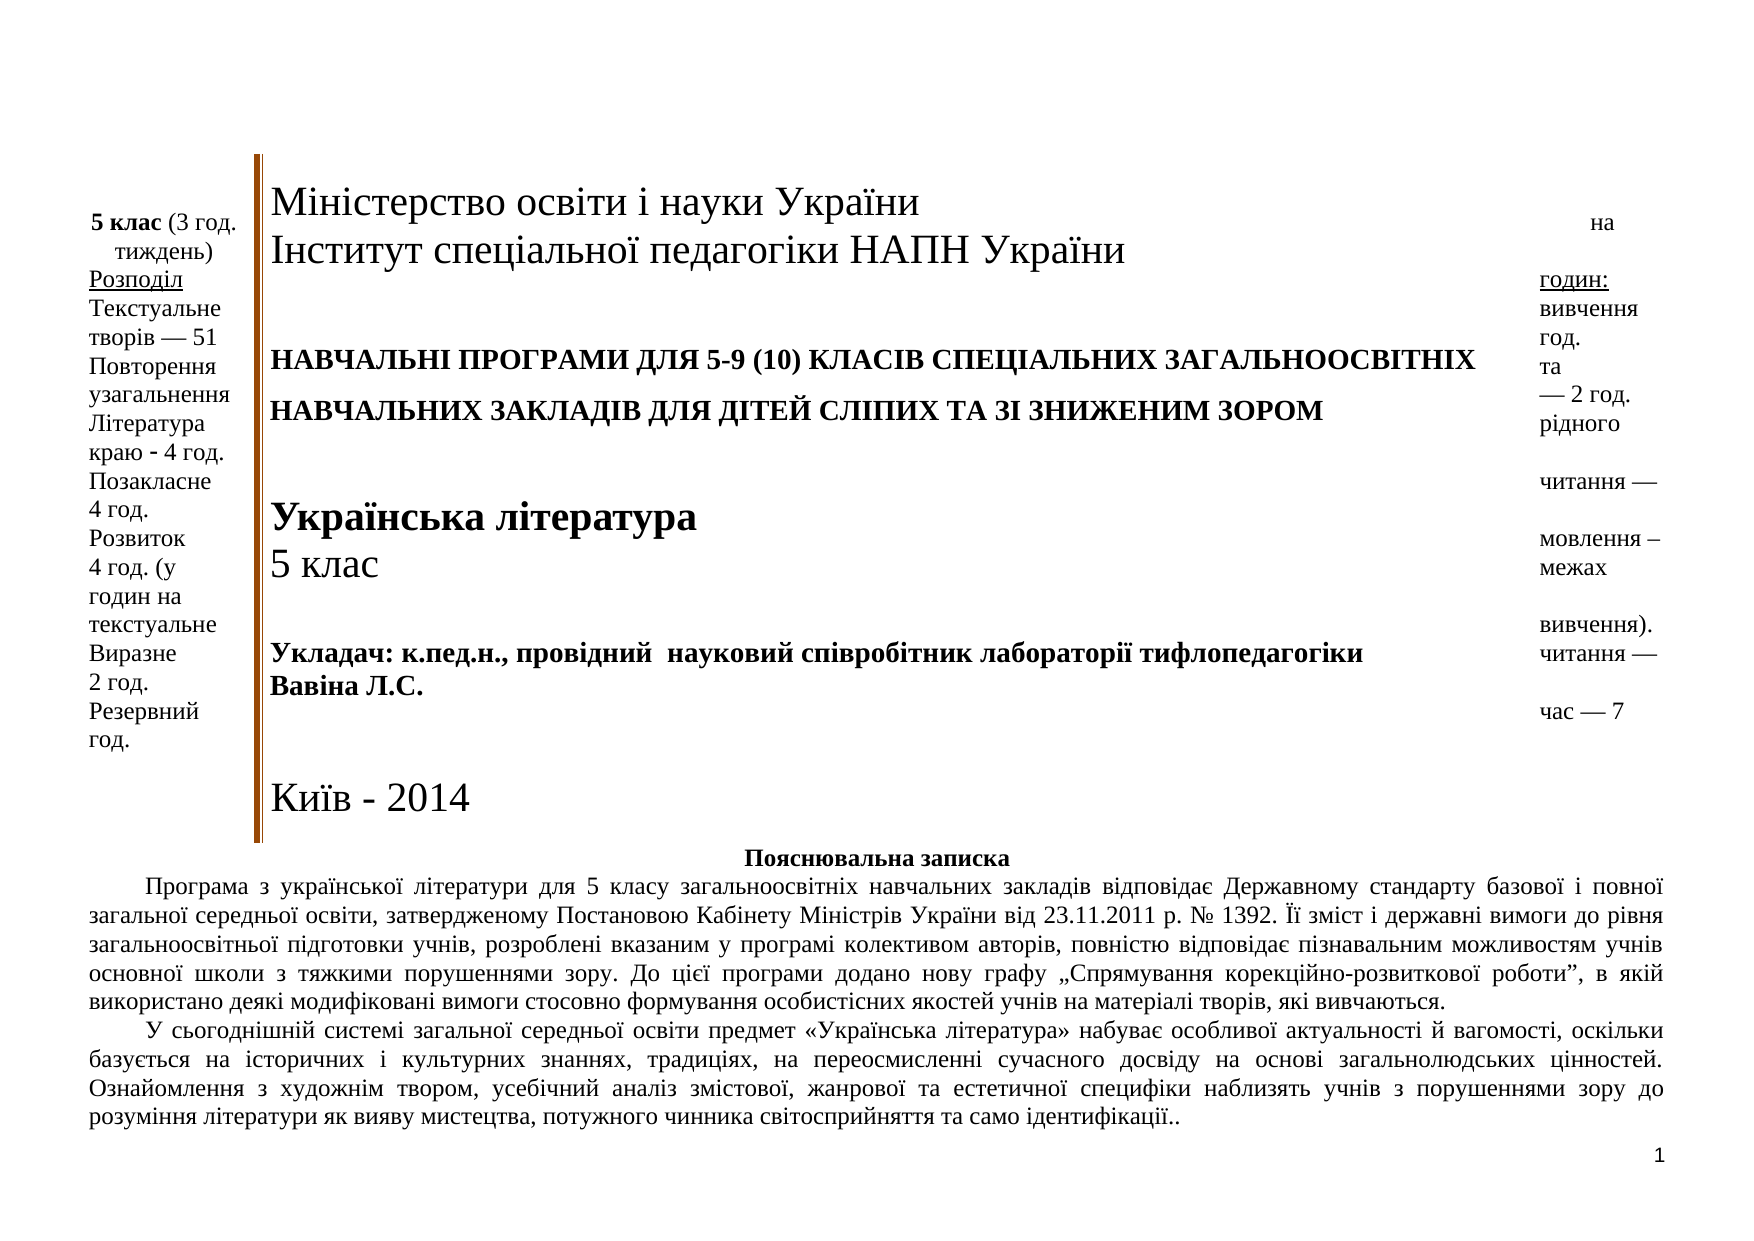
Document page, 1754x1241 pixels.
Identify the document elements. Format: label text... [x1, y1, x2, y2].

text Пояснювальна записка [88, 753, 1665, 871]
text Розвиток мовлення – 4 год. (у межах годин на текстуальне вивчення). [88, 523, 254, 638]
text Розподіл годин: [1520, 264, 1665, 293]
text Позакласне читання — 4 год. [1520, 466, 1665, 523]
text Повторення та узагальнення — 2 год. [88, 351, 254, 408]
text Повторення та узагальнення — 2 год. [1520, 351, 1665, 408]
text У сьогоднішній системі загальної середньої освіти предмет «Українська література» набуває особливої актуальності й вагомості, оскільки базується на історичних і культурних знаннях, традиціях, на переосмисленні сучасного досвіду на основі загальнолюдських цінностей. Ознайомлення з художнім твором, усебічний аналіз змістової, жанрової та естетичної специфіки наблизять учнів з порушеннями зору до розуміння літератури як вияву мистецтва, потужного чинника світосприйняття та само ідентифікації.. [88, 1015, 1665, 1130]
text Література рідного краю 4 год. [1520, 408, 1665, 466]
text Резервний час — 7 год. [88, 696, 254, 753]
table_cell Київ - 2014 [263, 750, 1520, 843]
text Текстуальне вивчення творів — 51 год. [88, 293, 254, 351]
table_cell НАВЧАЛЬНІ ПРОГРАМИ ДЛЯ 5-9 (10) КЛАСІВ СПЕЦІАЛЬНИХ ЗАГАЛЬНООСВІТНІХ НАВЧАЛЬНИХ ЗАКЛАДІВ ДЛЯ ДІТЕЙ СЛІПИХ ТА ЗІ ЗНИЖЕНИМ ЗОРОМ Українська література 5 клас Укладач: к.пед.н., провідний науковий співробітник лабораторії тифлопедагогіки Вавіна Л.С. [263, 343, 1520, 750]
text Література рідного краю 4 год. [88, 408, 254, 466]
text Виразне читання — 2 год. [88, 638, 254, 696]
text 5 клас (3 год. на тиждень) [88, 207, 254, 264]
text Виразне читання — 2 год. [1520, 638, 1665, 696]
text Розподіл годин: [88, 264, 254, 293]
text Резервний час — 7 год. [1520, 696, 1665, 753]
text Позакласне читання — 4 год. [88, 466, 254, 523]
text 5 клас (3 год. на тиждень) [1520, 207, 1665, 264]
table_header Міністерство освіти і науки України Інститут спеціальної педагогіки НАПН України [263, 154, 1520, 342]
text Текстуальне вивчення творів — 51 год. [263, 293, 1665, 351]
text Розвиток мовлення – 4 год. (у межах годин на текстуальне вивчення). [1520, 523, 1665, 638]
text Програма з української літератури для 5 класу загальноосвітніх навчальних закладів відповідає Державному стандарту базової і повної загальної середньої освіти, затвердженому Постановою Кабінету Міністрів України від 23.11.2011 р. № 1392. Її зміст і державні вимоги до рівня загальноосвітньої підготовки учнів, розроблені вказаним у програмі колективом авторів, повністю відповідає пізнавальним можливостям учнів основної школи з тяжкими порушеннями зору. До цієї програми додано нову графу „Спрямування корекційно-розвиткової роботи”, в якій використано деякі модифіковані вимоги стосовно формування особистісних якостей учнів на матеріалі творів, які вивчаються. [88, 871, 1665, 1015]
